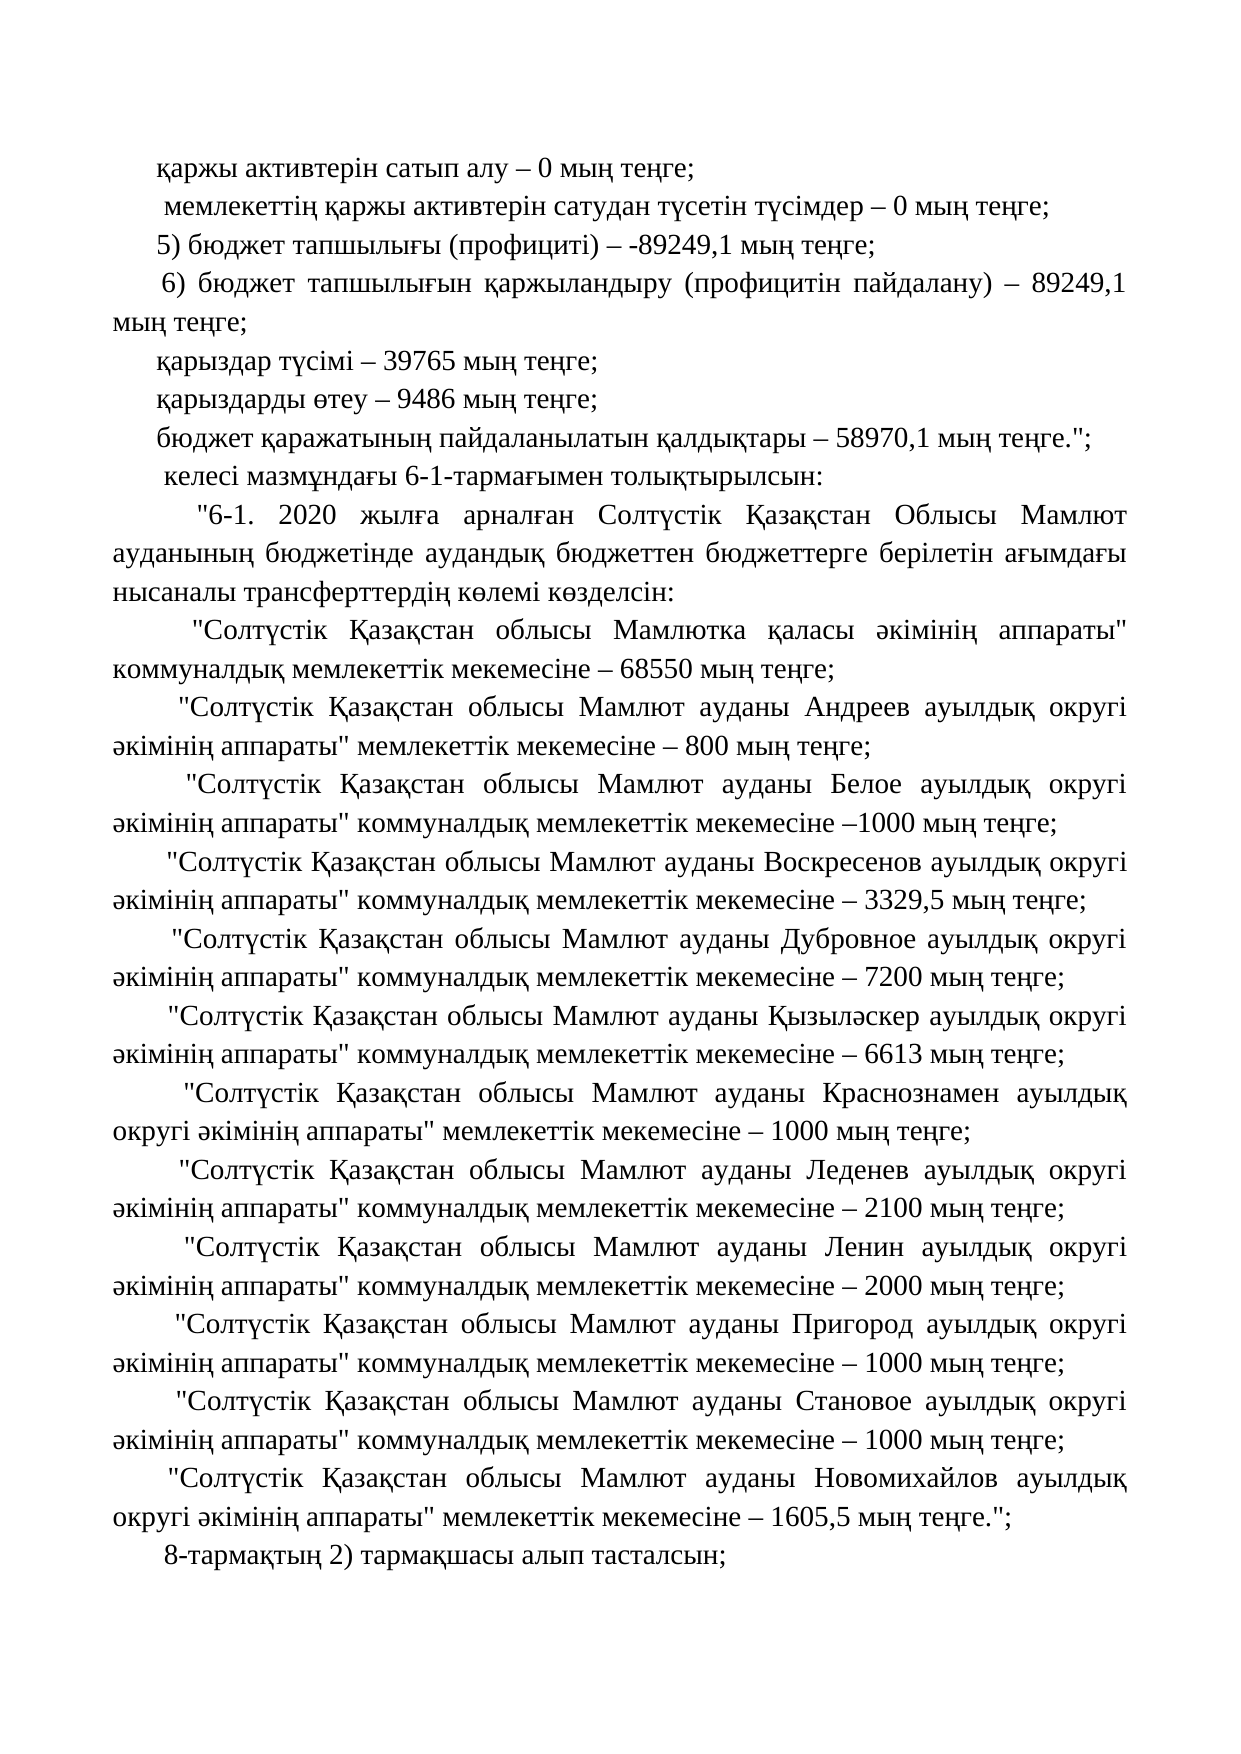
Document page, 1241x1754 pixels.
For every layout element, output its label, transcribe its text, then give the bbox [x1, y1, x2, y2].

text келесі мазмұндағы 6-1-тармағымен толықтырылсын: [112, 458, 1128, 492]
text "Солтүстік Қазақстан облысы Мамлютка қаласы әкімінің аппараты" коммуналдық мемлекеттік мекемесіне – 68550 мың теңге; [112, 612, 1128, 684]
text "Солтүстік Қазақстан облысы Мамлют ауданы Дубровное ауылдық округі әкімінің аппараты" коммуналдық мемлекеттік мекемесіне – 7200 мың теңге; [112, 921, 1128, 993]
text 8-тармақтың 2) тармақшасы алып тасталсын; [112, 1537, 1128, 1571]
text "Солтүстік Қазақстан облысы Мамлют ауданы Пригород ауылдық округі әкімінің аппараты" коммуналдық мемлекеттік мекемесіне – 1000 мың теңге; [112, 1306, 1128, 1378]
text қаржы активтерін сатып алу – 0 мың теңге; [112, 150, 1128, 183]
text "Солтүстік Қазақстан облысы Мамлют ауданы Становое ауылдық округі әкімінің аппараты" коммуналдық мемлекеттік мекемесіне – 1000 мың теңге; [112, 1383, 1128, 1455]
text "Солтүстік Қазақстан облысы Мамлют ауданы Белое ауылдық округі әкімінің аппараты" коммуналдық мемлекеттік мекемесіне –1000 мың теңге; [112, 767, 1128, 839]
text "Солтүстік Қазақстан облысы Мамлют ауданы Қызыләскер ауылдық округі әкімінің аппараты" коммуналдық мемлекеттік мекемесіне – 6613 мың теңге; [112, 998, 1128, 1070]
text "Солтүстік Қазақстан облысы Мамлют ауданы Новомихайлов ауылдық округі әкімінің аппараты" мемлекеттік мекемесіне – 1605,5 мың теңге."; [112, 1460, 1128, 1532]
text қарыздарды өтеу – 9486 мың теңге; [112, 381, 1128, 415]
text бюджет қаражатының пайдаланылатын қалдықтары – 58970,1 мың теңге."; [112, 420, 1128, 453]
text "Солтүстік Қазақстан облысы Мамлют ауданы Ленин ауылдық округі әкімінің аппараты" коммуналдық мемлекеттік мекемесіне – 2000 мың теңге; [112, 1229, 1128, 1301]
text мемлекеттің қаржы активтерін сатудан түсетін түсімдер – 0 мың теңге; [112, 188, 1128, 222]
text 6) бюджет тапшылығын қаржыландыру (профицитін пайдалану) – 89249,1 мың теңге; [112, 266, 1128, 338]
text "Солтүстік Қазақстан облысы Мамлют ауданы Воскресенов ауылдық округі әкімінің аппараты" коммуналдық мемлекеттік мекемесіне – 3329,5 мың теңге; [112, 844, 1128, 916]
text "Солтүстік Қазақстан облысы Мамлют ауданы Леденев ауылдық округі әкімінің аппараты" коммуналдық мемлекеттік мекемесіне – 2100 мың теңге; [112, 1152, 1128, 1224]
text 5) бюджет тапшылығы (профициті) – -89249,1 мың теңге; [112, 227, 1128, 261]
text қарыздар түсімі – 39765 мың теңге; [112, 343, 1128, 376]
text "Солтүстік Қазақстан облысы Мамлют ауданы Андреев ауылдық округі әкімінің аппараты" мемлекеттік мекемесіне – 800 мың теңге; [112, 689, 1128, 762]
text "6-1. 2020 жылға арналған Солтүстік Қазақстан Облысы Мамлют ауданының бюджетінде аудандық бюджеттен бюджеттерге берілетін ағымдағы нысаналы трансферттердің көлемі көзделсін: [112, 497, 1128, 607]
text "Солтүстік Қазақстан облысы Мамлют ауданы Краснознамен ауылдық округі әкімінің аппараты" мемлекеттік мекемесіне – 1000 мың теңге; [112, 1075, 1128, 1147]
